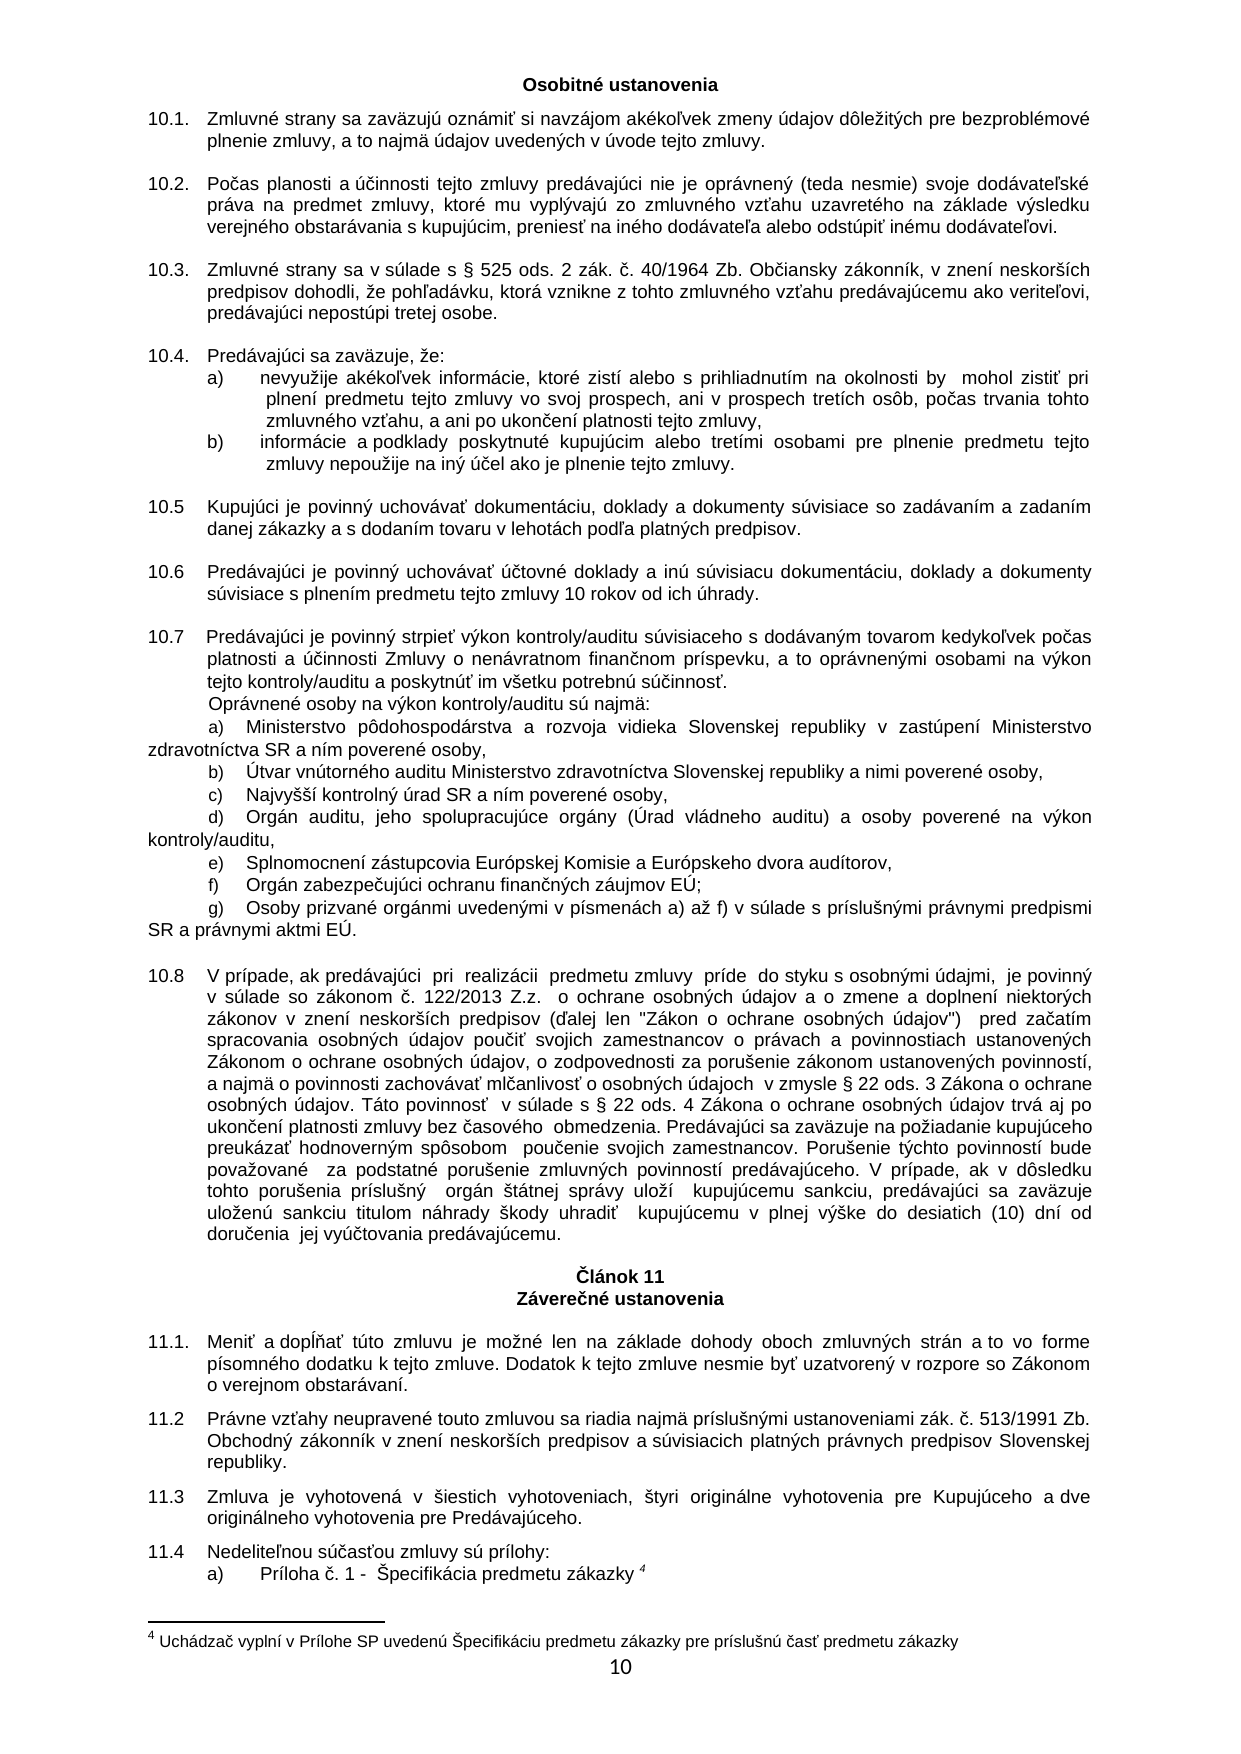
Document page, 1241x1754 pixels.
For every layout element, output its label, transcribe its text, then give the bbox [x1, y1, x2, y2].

list Predávajúci je povinný uchovávať účtovné doklady a inú súvisiacu dokumentáciu, doklady a dokumenty súvisiace s plnením predmetu tejto zmluvy 10 rokov od ich úhrady. [148, 561, 1092, 604]
text Článok 11 [148, 1266, 1092, 1288]
text 11.1. Meniť a dopĺňať túto zmluvu je možné len na základe dohody oboch zmluvných strán a to vo forme písomného dodatku k tejto zmluve. Dodatok k tejto zmluve nesmie byť uzatvorený v rozpore so Zákonom o verejnom obstarávaní. [148, 1331, 1090, 1396]
list Orgán zabezpečujúci ochranu finančných záujmov EÚ; [148, 874, 1092, 896]
text Oprávnené osoby na výkon kontroly/auditu sú najmä: [148, 693, 1092, 715]
list Kupujúci je povinný uchovávať dokumentáciu, doklady a dokumenty súvisiace so zadávaním a zadaním danej zákazky a s dodaním tovaru v lehotách podľa platných predpisov. [148, 496, 1092, 539]
list Počas planosti a účinnosti tejto zmluvy predávajúci nie je oprávnený (teda nesmie) svoje dodávateľské práva na predmet zmluvy, ktoré mu vyplývajú zo zmluvného vzťahu uzavretého na základe výsledku verejného obstarávania s kupujúcim, preniesť na iného dodávateľa alebo odstúpiť inému dodávateľovi. [148, 173, 1090, 237]
list Orgán auditu, jeho spolupracujúce orgány (Úrad vládneho auditu) a osoby poverené na výkon kontroly/auditu, [148, 806, 1092, 850]
list Zmluvné strany sa zaväzujú oznámiť si navzájom akékoľvek zmeny údajov dôležitých pre bezproblémové plnenie zmluvy, a to najmä údajov uvedených v úvode tejto zmluvy. [148, 108, 1090, 151]
list Príloha č. 1 - Špecifikácia predmetu zákazky [207, 1563, 1092, 1584]
text 11.4 Nedeliteľnou súčasťou zmluvy sú prílohy: [148, 1541, 1090, 1563]
list Ministerstvo pôdohospodárstva a rozvoja vidieka Slovenskej republiky v zastúpení Ministerstvo zdravotníctva SR a ním poverené osoby, [148, 716, 1092, 760]
list Splnomocnení zástupcovia Európskej Komisie a Európskeho dvora audítorov, [148, 851, 1092, 873]
text 11.3 Zmluva je vyhotovená v šiestich vyhotoveniach, štyri originálne vyhotovenia pre Kupujúceho a dve originálneho vyhotovenia pre Predávajúceho. [148, 1485, 1090, 1528]
list Zmluvné strany sa v súlade s § 525 ods. 2 zák. č. 40/1964 Zb. Občiansky zákonník, v znení neskorších predpisov dohodli, že pohľadávku, ktorá vznikne z tohto zmluvného vzťahu predávajúcemu ako veriteľovi, predávajúci nepostúpi tretej osobe. [148, 259, 1090, 323]
text Osobitné ustanovenia [148, 74, 1092, 95]
list V prípade, ak predávajúci pri realizácii predmetu zmluvy príde do styku s osobnými údajmi, je povinný v súlade so zákonom č. 122/2013 Z.z. o ochrane osobných údajov a o zmene a doplnení niektorých zákonov v znení neskorších predpisov (ďalej len "Zákon o ochrane osobných údajov") pred začatím spracovania osobných údajov poučiť svojich zamestnancov o právach a povinnostiach ustanovených Zákonom o ochrane osobných údajov, o zodpovednosti za porušenie zákonom ustanovených povinností, a najmä o povinnosti zachovávať mlčanlivosť o osobných údajoch v zmysle § 22 ods. 3 Zákona o ochrane osobných údajov. Táto povinnosť v súlade s § 22 ods. 4 Zákona o ochrane osobných údajov trvá aj po ukončení platnosti zmluvy bez časového obmedzenia. Predávajúci sa zaväzuje na požiadanie kupujúceho preukázať hodnoverným spôsobom poučenie svojich zamestnancov. Porušenie týchto povinností bude považované za podstatné porušenie zmluvných povinností predávajúceho. V prípade, ak v dôsledku tohto porušenia príslušný orgán štátnej správy uloží kupujúcemu sankciu, predávajúci sa zaväzuje uloženú sankciu titulom náhrady škody uhradiť kupujúcemu v plnej výške do desiatich (10) dní od doručenia jej vyúčtovania predávajúcemu. [148, 964, 1092, 1245]
text Záverečné ustanovenia [148, 1288, 1092, 1309]
list Najvyšší kontrolný úrad SR a ním poverené osoby, [148, 784, 1092, 805]
list Útvar vnútorného auditu Ministerstvo zdravotníctva Slovenskej republiky a nimi poverené osoby, [148, 761, 1092, 783]
list Osoby prizvané orgánmi uvedenými v písmenách a) až f) v súlade s príslušnými právnymi predpismi SR a právnymi aktmi EÚ. [148, 897, 1092, 941]
list nevyužije akékoľvek informácie, ktoré zistí alebo s prihliadnutím na okolnosti by mohol zistiť pri plnení predmetu tejto zmluvy vo svoj prospech, ani v prospech tretích osôb, počas trvania tohto zmluvného vzťahu, a ani po ukončení platnosti tejto zmluvy, [207, 367, 1090, 431]
list informácie a podklady poskytnuté kupujúcim alebo tretími osobami pre plnenie predmetu tejto zmluvy nepoužije na iný účel ako je plnenie tejto zmluvy. [207, 431, 1090, 474]
list Predávajúci je povinný strpieť výkon kontroly/auditu súvisiaceho s dodávaným tovarom kedykoľvek počas platnosti a účinnosti Zmluvy o nenávratnom finančnom príspevku, a to oprávnenými osobami na výkon tejto kontroly/auditu a poskytnúť im všetku potrebnú súčinnosť. [148, 625, 1092, 692]
list Predávajúci sa zaväzuje, že: [148, 345, 1090, 367]
text 11.2 Právne vzťahy neupravené touto zmluvou sa riadia najmä príslušnými ustanoveniami zák. č. 513/1991 Zb. Obchodný zákonník v znení neskorších predpisov a súvisiacich platných právnych predpisov Slovenskej republiky. [148, 1408, 1090, 1473]
